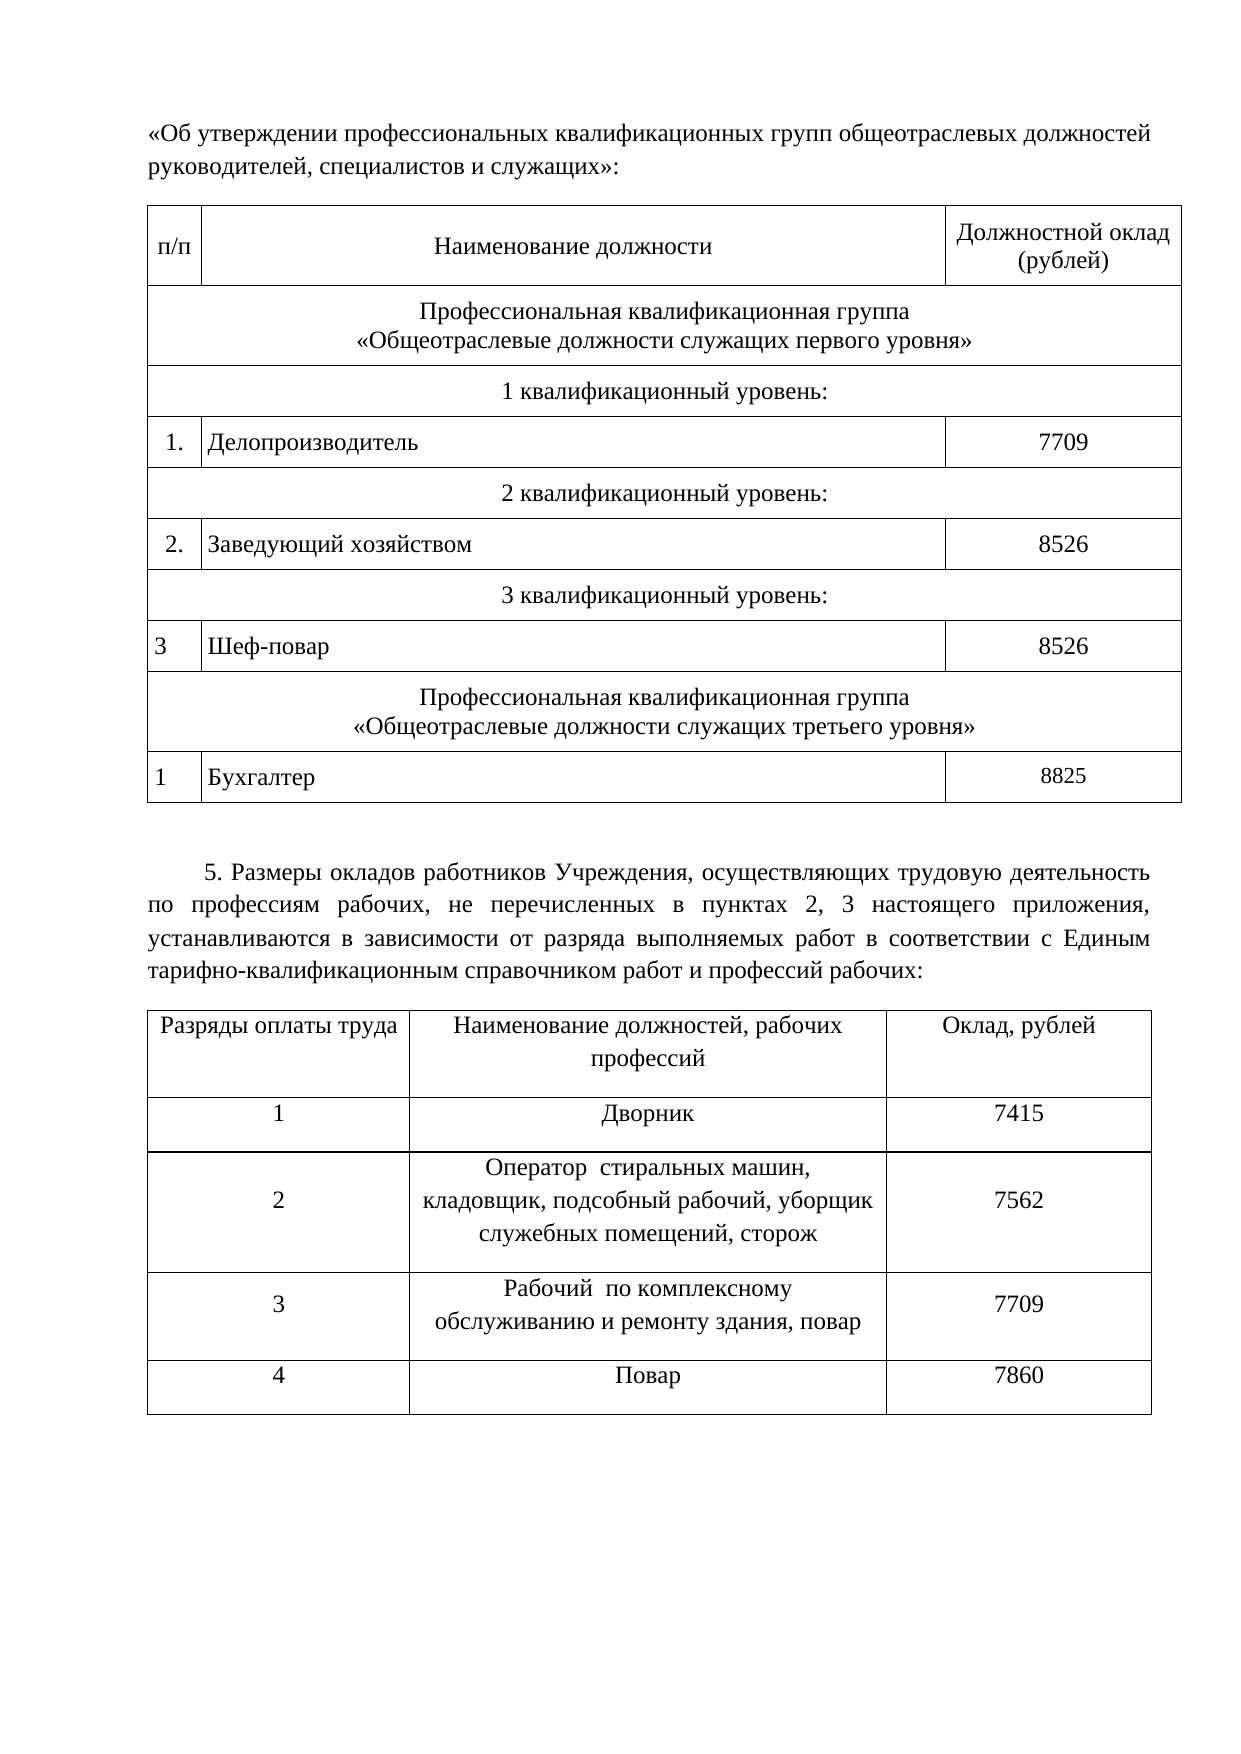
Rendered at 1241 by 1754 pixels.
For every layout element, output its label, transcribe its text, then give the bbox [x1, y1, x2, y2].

table_cell 7709 [946, 417, 1181, 467]
table_header Должностной оклад (рублей) [946, 206, 1181, 285]
table_cell Повар [410, 1361, 886, 1414]
table_cell Дворник [410, 1098, 886, 1151]
table_header Наименование должности [202, 206, 945, 285]
table_cell Шеф-повар [202, 621, 945, 671]
table_cell 2 [148, 1153, 409, 1272]
table_cell 8526 [946, 621, 1181, 671]
table_cell 1 квалификационный уровень: [148, 366, 1181, 416]
table_cell 3 [148, 1273, 409, 1359]
table_cell 8526 [946, 519, 1181, 569]
table_cell Бухгалтер [202, 752, 945, 802]
table_cell 3 [148, 621, 201, 671]
table_cell 1 [148, 752, 201, 802]
table_cell Профессиональная квалификационная группа «Общеотраслевые должности служащих первого уровня» [148, 286, 1181, 364]
table_cell 3 квалификационный уровень: [148, 570, 1181, 620]
table_cell 7860 [887, 1361, 1151, 1414]
table_cell 4 [148, 1361, 409, 1414]
table_cell 7562 [887, 1153, 1151, 1272]
table_cell 7415 [887, 1098, 1151, 1151]
table_cell 2 квалификационный уровень: [148, 468, 1181, 518]
table_cell 1. [148, 417, 201, 467]
table_cell Оператор стиральных машин, кладовщик, подсобный рабочий, уборщик служебных помещений, сторож [410, 1153, 886, 1272]
table_header Наименование должностей, рабочих профессий [410, 1011, 886, 1097]
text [148, 118, 1152, 180]
table_header Оклад, рублей [887, 1011, 1151, 1097]
text 5. Размеры окладов работников Учреждения, осуществляющих трудовую деятельность по профессиям рабочих, не перечисленных в пунктах 2, 3 настоящего приложения, устанавливаются в зависимости от разряда выполняемых работ в соответствии с Единым тарифно-квалификационным справочником работ и профессий рабочих: [148, 857, 1152, 984]
table_cell 8825 [946, 752, 1181, 802]
table_cell 7709 [887, 1273, 1151, 1359]
table_cell Рабочий по комплексному обслуживанию и ремонту здания, повар [410, 1273, 886, 1359]
table_header Разряды оплаты труда [148, 1011, 409, 1097]
table_header п/п [148, 206, 201, 285]
table_cell Профессиональная квалификационная группа «Общеотраслевые должности служащих третьего уровня» [148, 672, 1181, 751]
table_cell 1 [148, 1098, 409, 1151]
table_cell 2. [148, 519, 201, 569]
table_cell Заведующий хозяйством [202, 519, 945, 569]
table_cell Делопроизводитель [202, 417, 945, 467]
